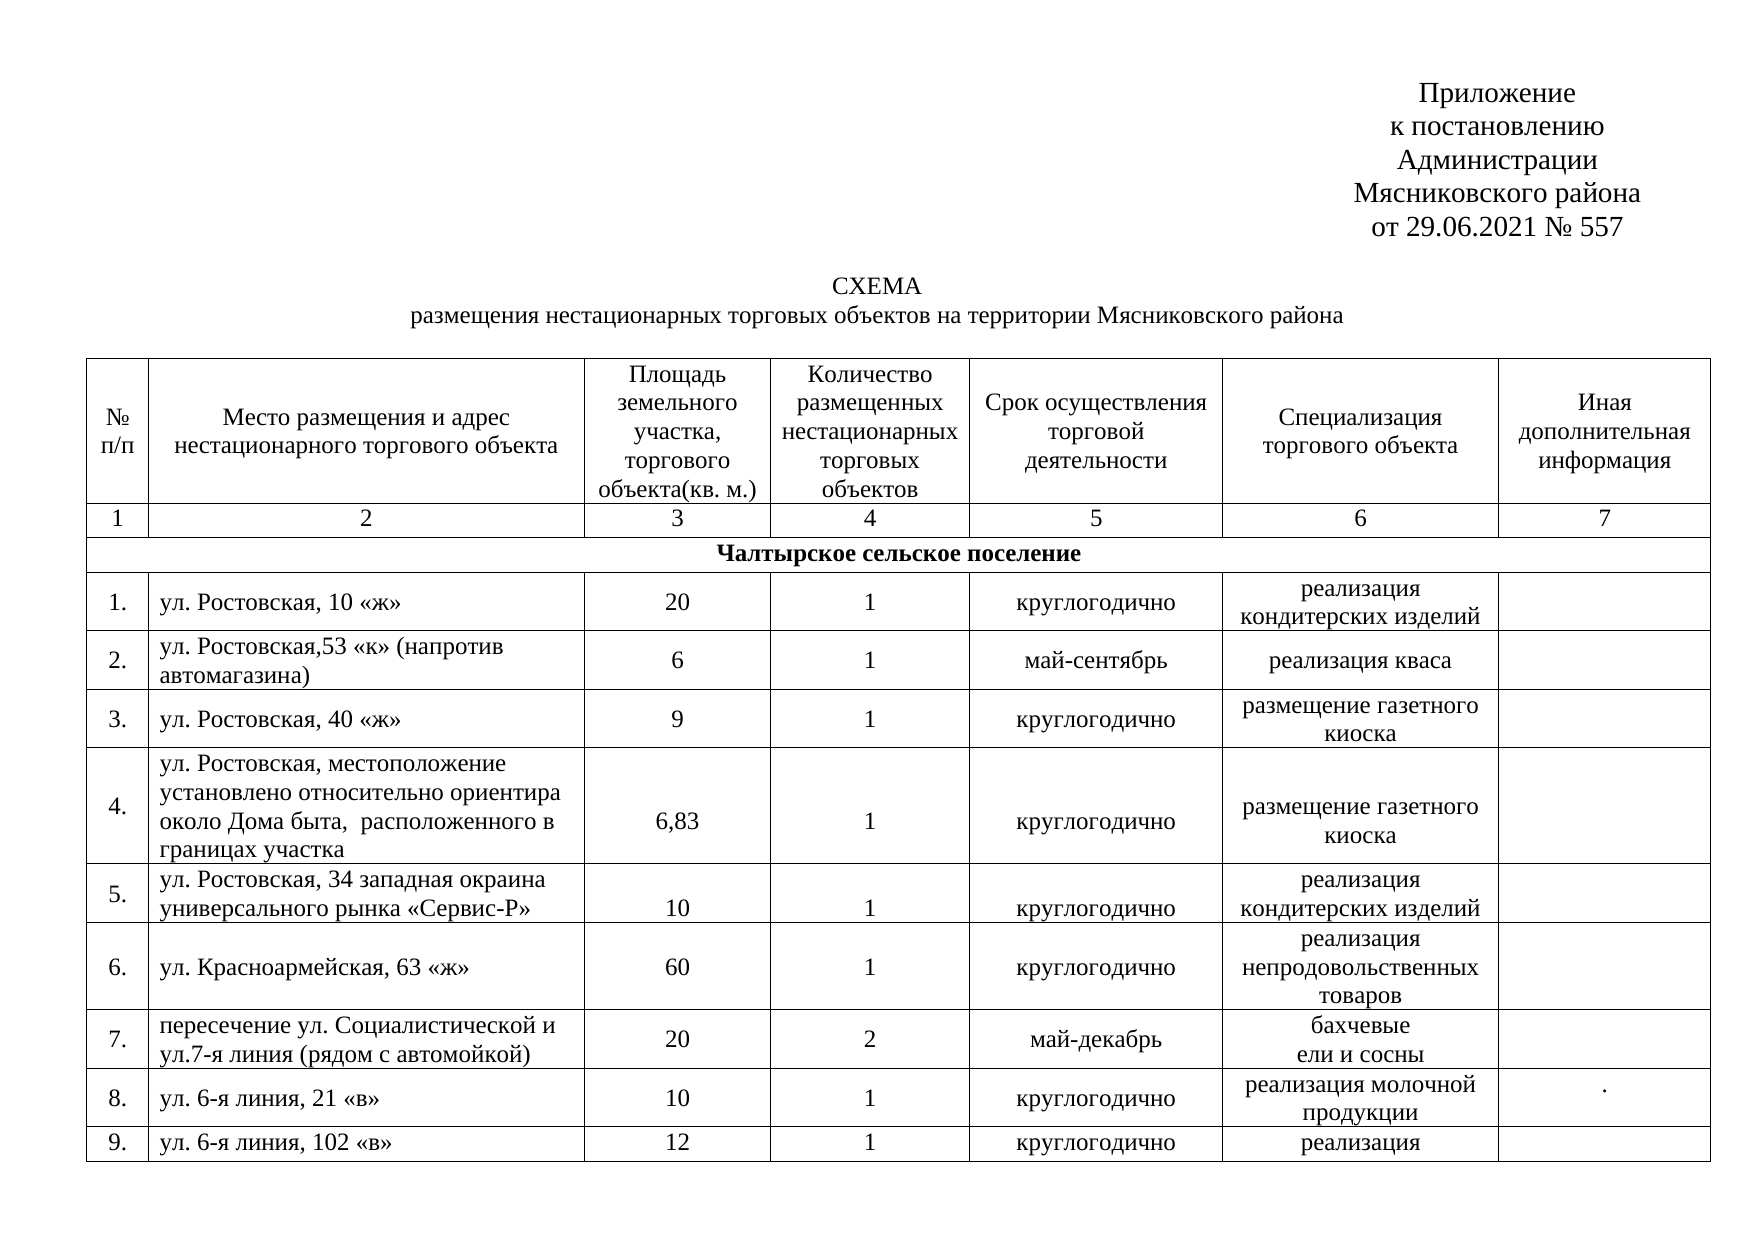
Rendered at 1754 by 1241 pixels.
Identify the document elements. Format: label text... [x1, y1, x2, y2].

title Мясниковского района [75, 176, 1679, 209]
table_header Площадь земельного участка, торгового объекта(кв. м.) [585, 359, 770, 502]
table_cell 12 [585, 1127, 770, 1161]
title Администрации [75, 142, 1679, 176]
table_cell Чалтырское сельское поселение [87, 538, 1710, 572]
table_cell размещение газетного киоска [1223, 690, 1498, 747]
table_cell 4 [771, 504, 969, 537]
table_cell 1 [771, 864, 969, 922]
table_cell [1499, 1010, 1710, 1068]
table_cell . [1499, 1069, 1710, 1126]
table_cell 10 [585, 864, 770, 922]
table_cell 7. [87, 1010, 148, 1068]
table_cell 5 [970, 504, 1222, 537]
table_header № п/п [87, 359, 148, 502]
table_cell 1 [771, 573, 969, 630]
table_cell 20 [585, 573, 770, 630]
table_cell реализация непродовольственных товаров [1223, 923, 1498, 1009]
title от 29.06.2021 № 557 [75, 209, 1679, 243]
table_cell ул. Ростовская, 40 «ж» [149, 690, 584, 747]
table_cell реализация кондитерских изделий [1223, 864, 1498, 922]
table_cell 6 [585, 631, 770, 689]
table_cell 3. [87, 690, 148, 747]
table_cell реализация кваса [1223, 631, 1498, 689]
table_cell май-декабрь [970, 1010, 1222, 1068]
table_cell 9. [87, 1127, 148, 1161]
table_cell [1499, 748, 1710, 863]
table_cell ул. Ростовская,53 «к» (напротив автомагазина) [149, 631, 584, 689]
table_cell [1499, 923, 1710, 1009]
table_cell [1499, 631, 1710, 689]
table_cell бахчевые ели и сосны [1223, 1010, 1498, 1068]
table_cell [1499, 573, 1710, 630]
table_cell реализация кондитерских изделий [1223, 573, 1498, 630]
table_cell 1 [771, 923, 969, 1009]
table_cell 10 [585, 1069, 770, 1126]
table_cell 2 [771, 1010, 969, 1068]
title СХЕМА [75, 271, 1679, 300]
table_cell [1499, 1127, 1710, 1161]
table_cell 1. [87, 573, 148, 630]
table_cell круглогодично [970, 690, 1222, 747]
table_cell 1 [771, 748, 969, 863]
table_cell 2. [87, 631, 148, 689]
title Приложение [75, 75, 1679, 108]
table_header Место размещения и адрес нестационарного торгового объекта [149, 359, 584, 502]
table_cell 1 [771, 1127, 969, 1161]
table_cell 4. [87, 748, 148, 863]
table_header Количество размещенных нестационарных торговых объектов [771, 359, 969, 502]
table_cell 3 [585, 504, 770, 537]
table_cell круглогодично [970, 923, 1222, 1009]
table_header Иная дополнительная информация [1499, 359, 1710, 502]
table_cell круглогодично [970, 748, 1222, 863]
title размещения нестационарных торговых объектов на территории Мясниковского района [75, 300, 1679, 329]
table_cell круглогодично [970, 864, 1222, 922]
table_cell реализация молочной продукции [1223, 1069, 1498, 1126]
table_cell размещение газетного киоска [1223, 748, 1498, 863]
table_cell 6,83 [585, 748, 770, 863]
table_cell [1499, 690, 1710, 747]
table_cell 1 [771, 690, 969, 747]
table_cell 7 [1499, 504, 1710, 537]
table_cell 2 [149, 504, 584, 537]
table_cell 1 [771, 631, 969, 689]
table_cell ул. Красноармейская, 63 «ж» [149, 923, 584, 1009]
table_cell ул. Ростовская, 34 западная окраина универсального рынка «Сервис-Р» [149, 864, 584, 922]
table_cell 6 [1223, 504, 1498, 537]
table_cell 1 [87, 504, 148, 537]
table_cell май-сентябрь [970, 631, 1222, 689]
table_cell 9 [585, 690, 770, 747]
table_cell [1499, 864, 1710, 922]
table_cell 6. [87, 923, 148, 1009]
table_cell 60 [585, 923, 770, 1009]
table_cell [149, 1127, 584, 1161]
table_cell ул. Ростовская, 10 «ж» [149, 573, 584, 630]
table_header Специализация торгового объекта [1223, 359, 1498, 502]
table_cell ул. Ростовская, местоположение установлено относительно ориентира около Дома быта, расположенного в границах участка [149, 748, 584, 863]
table_cell пересечение ул. Социалистической и ул.7-я линия (рядом с автомойкой) [149, 1010, 584, 1068]
table_cell круглогодично [970, 1069, 1222, 1126]
table_cell 8. [87, 1069, 148, 1126]
table_cell круглогодично [970, 573, 1222, 630]
table_header Срок осуществления торговой деятельности [970, 359, 1222, 502]
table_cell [1223, 1127, 1498, 1161]
table_cell 20 [585, 1010, 770, 1068]
table_cell круглогодично [970, 1127, 1222, 1161]
title к постановлению [75, 108, 1679, 142]
table_cell 5. [87, 864, 148, 922]
table_cell ул. 6-я линия, 21 «в» [149, 1069, 584, 1126]
table_cell 1 [771, 1069, 969, 1126]
